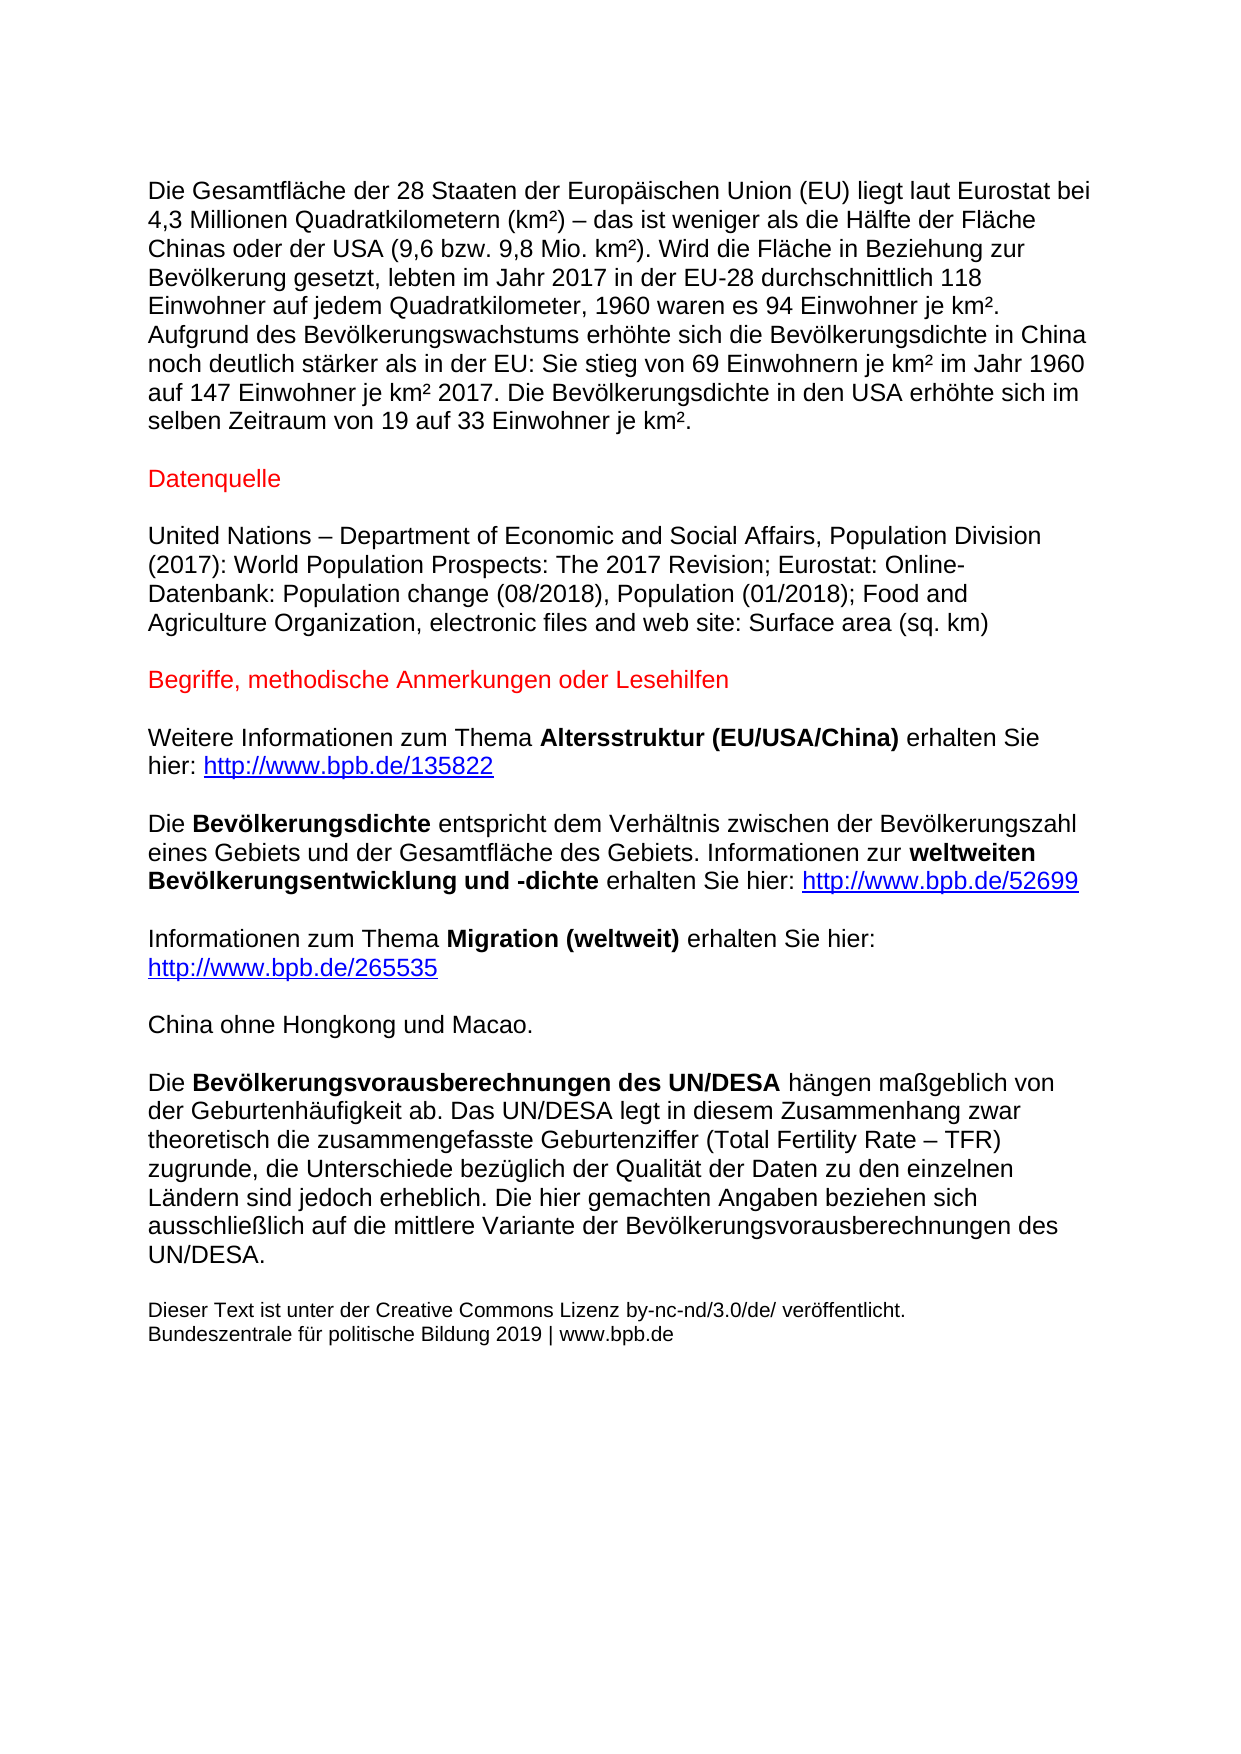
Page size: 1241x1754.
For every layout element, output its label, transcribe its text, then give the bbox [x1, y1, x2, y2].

text Dieser Text ist unter der Creative Commons Lizenz by-nc-nd/3.0/de/ veröffentlicht. [148, 1298, 1093, 1322]
text Begriffe, methodische Anmerkungen oder Lesehilfen [148, 665, 1093, 694]
text Weitere Informationen zum Thema Altersstruktur (EU/USA/China) erhalten Sie hier: http://www.bpb.de/135822 [148, 723, 1093, 780]
text Datenquelle [148, 464, 1093, 493]
text Die Bevölkerungsdichte entspricht dem Verhältnis zwischen der Bevölkerungszahl eines Gebiets und der Gesamtfläche des Gebiets. Informationen zur weltweiten Bevölkerungsentwicklung und -dichte erhalten Sie hier: http://www.bpb.de/52699 [148, 809, 1093, 895]
text Die Gesamtfläche der 28 Staaten der Europäischen Union (EU) liegt laut Eurostat bei 4,3 Millionen Quadratkilometern (km²) – das ist weniger als die Hälfte der Fläche Chinas oder der USA (9,6 bzw. 9,8 Mio. km²). Wird die Fläche in Beziehung zur Bevölkerung gesetzt, lebten im Jahr 2017 in der EU-28 durchschnittlich 118 Einwohner auf jedem Quadratkilometer, 1960 waren es 94 Einwohner je km². Aufgrund des Bevölkerungswachstums erhöhte sich die Bevölkerungsdichte in China noch deutlich stärker als in der EU: Sie stieg von 69 Einwohnern je km² im Jahr 1960 auf 147 Einwohner je km² 2017. Die Bevölkerungsdichte in den USA erhöhte sich im selben Zeitraum von 19 auf 33 Einwohner je km². [148, 176, 1093, 435]
text Bundeszentrale für politische Bildung 2019 | www.bpb.de [148, 1322, 1093, 1346]
text United Nations – Department of Economic and Social Affairs, Population Division (2017): World Population Prospects: The 2017 Revision; Eurostat: Online-Datenbank: Population change (08/2018), Population (01/2018); Food and Agriculture Organization, electronic files and web site: Surface area (sq. km) [148, 521, 1093, 636]
text Informationen zum Thema Migration (weltweit) erhalten Sie hier: [148, 924, 1093, 953]
text http://www.bpb.de/265535 [148, 953, 1093, 981]
text Die Bevölkerungsvorausberechnungen des UN/DESA hängen maßgeblich von der Geburtenhäufigkeit ab. Das UN/DESA legt in diesem Zusammenhang zwar theoretisch die zusammengefasste Geburtenziffer (Total Fertility Rate – TFR) zugrunde, die Unterschiede bezüglich der Qualität der Daten zu den einzelnen Ländern sind jedoch erheblich. Die hier gemachten Angaben beziehen sich ausschließlich auf die mittlere Variante der Bevölkerungsvorausberechnungen des UN/DESA. [148, 1068, 1093, 1269]
text China ohne Hongkong und Macao. [148, 1010, 1093, 1039]
